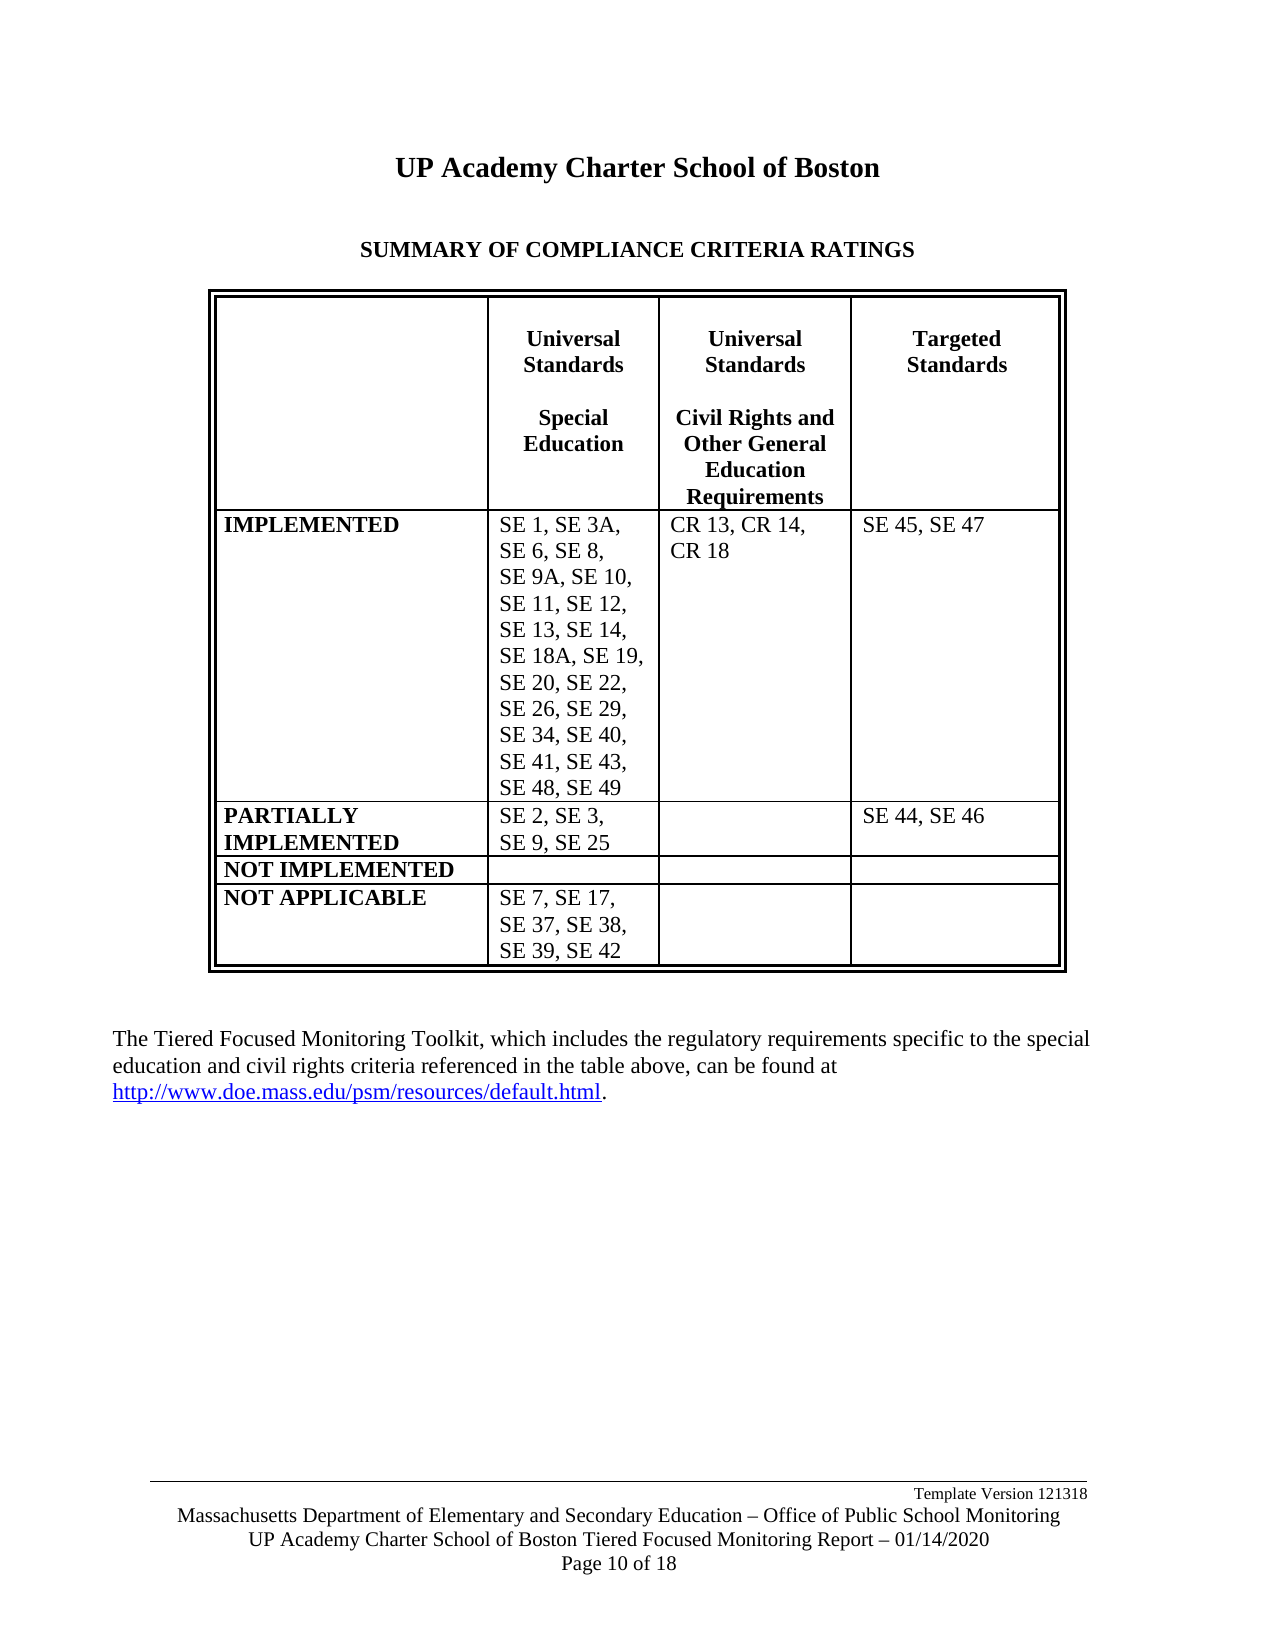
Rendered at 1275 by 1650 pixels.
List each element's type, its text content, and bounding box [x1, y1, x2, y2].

text UP Academy Charter School of Boston [150, 150, 1125, 183]
table_cell PARTIALLY IMPLEMENTED [217, 802, 487, 855]
table_cell SE 45, SE 47 [852, 511, 1058, 801]
table_cell IMPLEMENTED [217, 511, 487, 801]
table_cell SE 44, SE 46 [852, 802, 1058, 855]
table_cell NOT IMPLEMENTED [217, 857, 487, 883]
text SUMMARY OF COMPLIANCE CRITERIA RATINGS [75, 236, 1200, 263]
table_cell SE 7, SE 17, SE 37, SE 38, SE 39, SE 42 [489, 885, 658, 963]
table_cell [852, 885, 1058, 963]
table_header [213, 292, 488, 509]
table_cell [852, 857, 1058, 883]
table_cell [489, 857, 658, 883]
table_cell SE 2, SE 3, SE 9, SE 25 [489, 802, 658, 855]
table_cell CR 13, CR 14, CR 18 [660, 511, 850, 801]
table_cell SE 1, SE 3A, SE 6, SE 8, SE 9A, SE 10, SE 11, SE 12, SE 13, SE 14, SE 18A, SE 19, SE 20, SE 22, SE 26, SE 29, SE 34, SE 40, SE 41, SE 43, SE 48, SE 49 [489, 511, 658, 801]
table_cell NOT APPLICABLE [217, 885, 487, 963]
table_header Universal Standards Civil Rights and Other General Education Requirements [660, 298, 850, 509]
table_header Targeted Standards [851, 292, 1063, 509]
table_cell [660, 857, 850, 883]
table_cell [660, 885, 850, 963]
text The Tiered Focused Monitoring Toolkit, which includes the regulatory requirements specific to the special education and civil rights criteria referenced in the table above, can be found at http://www.doe.mass.edu/psm/resources/default.html. [112, 1026, 1172, 1104]
table_cell [660, 802, 850, 855]
table_header Universal Standards Special Education [489, 298, 658, 509]
